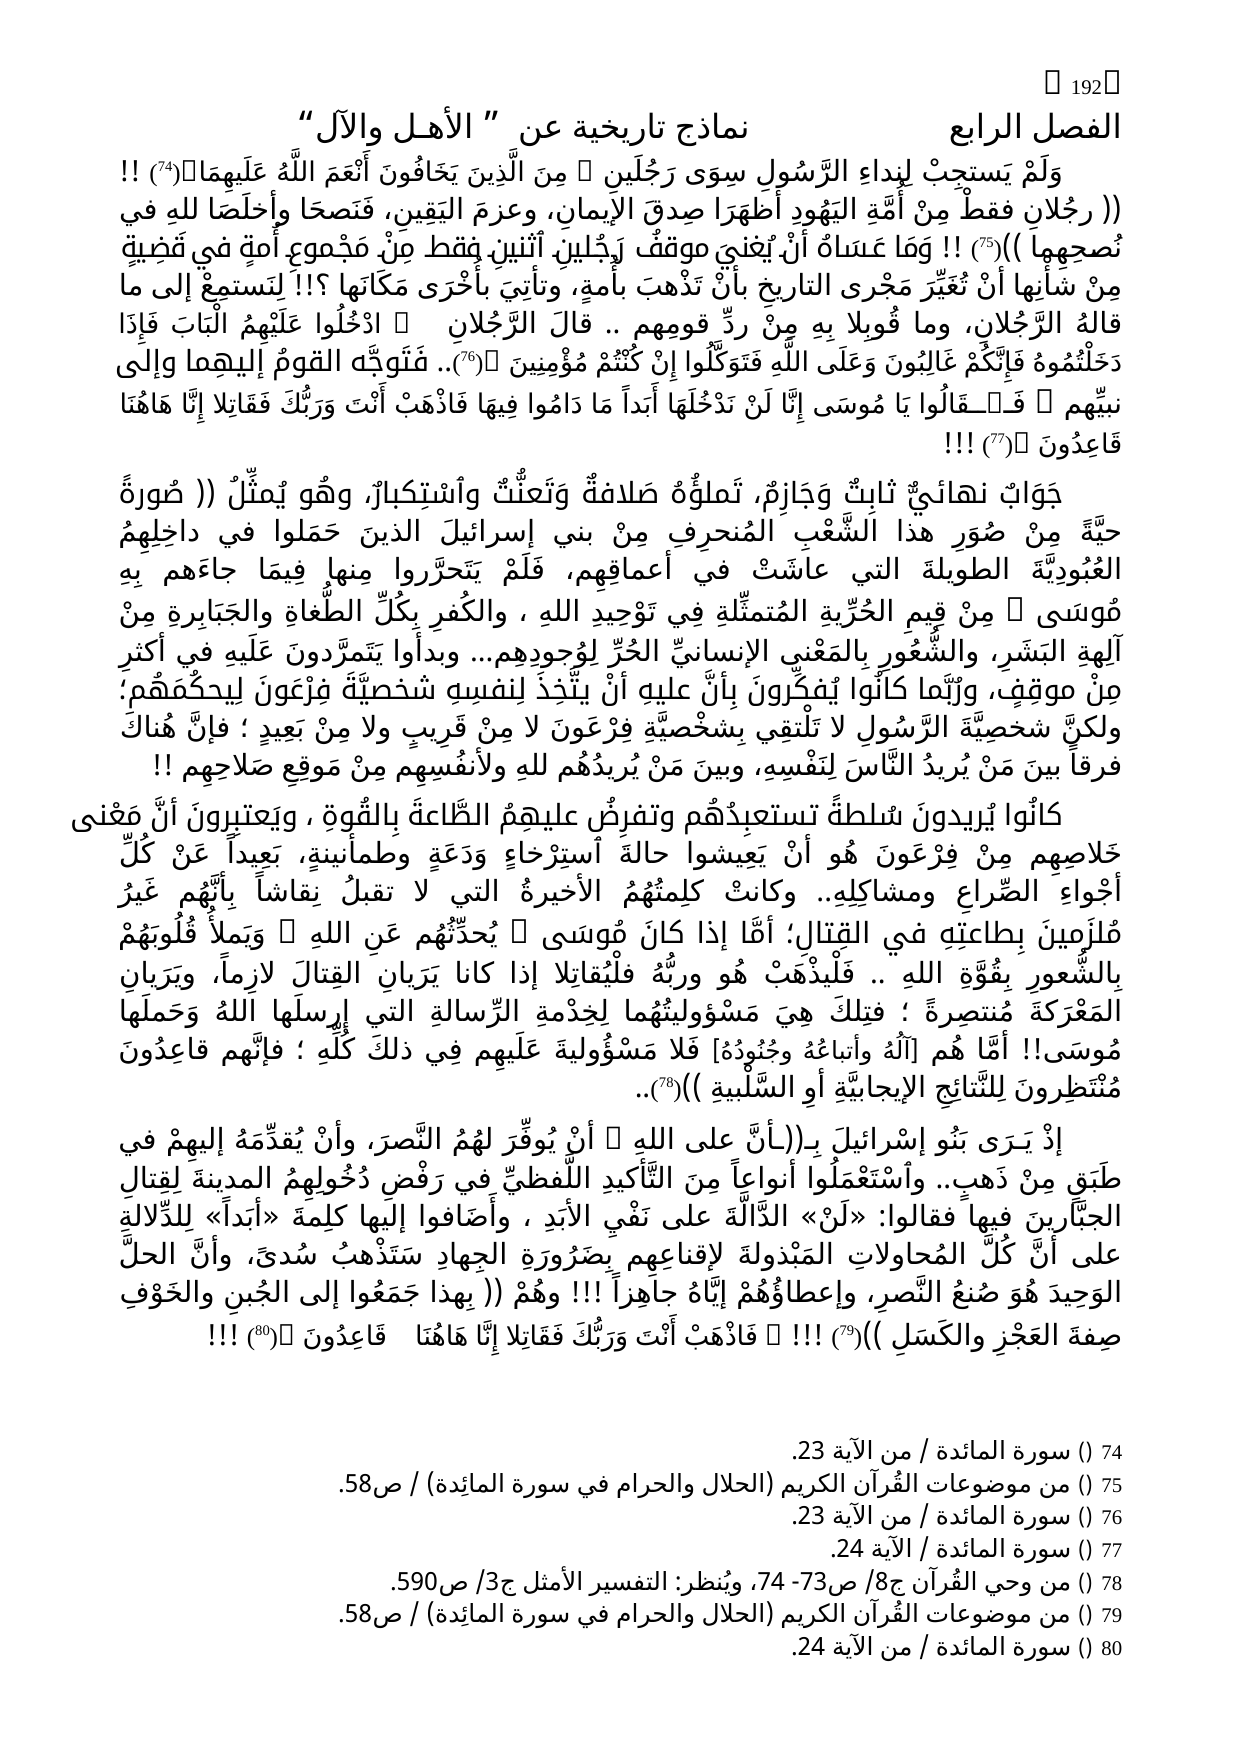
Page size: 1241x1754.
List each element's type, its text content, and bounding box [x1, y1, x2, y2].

text وَلَمْ يَستجِبْ لِنداءِ الرَّسُولِ سِوَى رَجُلَينِ  مِنَ الَّذِينَ يَخَافُونَ أَنْعَمَ اللَّهُ عَلَيهِمَا() !! (( رجُلانِ فقطْ مِنْ أُمَّةِ اليَهُودِ أظهَرَا صِدقَ الإيمانِ، وعزمَ اليَقِينِ، فَنَصحَا وأخلَصَا للهِ في نُصحِهِما ))() !! وَمَا عَسَاهُ أنْ يُغنيَ موقفُ رَجُلينِ ٱثنينِ فقط مِنْ مَجْموعِ أُمةٍ في قَضِيةٍ مِنْ شأْنِها أنْ تُغَيِّرَ مَجْرى التاريخِ بأنْ تَذْهبَ بأُمةٍ، وتأتِيَ بأُخْرَى مَكَانَها ؟!! لِنَستمِعْ إلى ما قالهُ الرَّجُلانِ، وما قُوبِلا بِهِ مِنْ ردِّ قومِهم .. قالَ الرَّجُلانِ  ادْخُلُوا عَلَيْهِمُ الْبَابَ فَإِذَا دَخَلْتُمُوهُ فَإِنَّكُمْ غَالِبُونَ وَعَلَى اللَّهِ فَتَوَكَّلُوا إِنْ كُنْتُمْ مُؤْمِنِينَ ().. فَتَوجَّه القومُ إليهِما وإلى نبيِّهم  فَـــقَالُوا يَا مُوسَى إِنَّا لَنْ نَدْخُلَهَا أَبَداً مَا دَامُوا فِيهَا فَاذْهَبْ أَنْتَ وَرَبُّكَ فَقَاتِلا إِنَّا هَاهُنَا قَاعِدُونَ () !!! [118, 155, 1122, 465]
text جَوَابٌ نهائيٌّ ثابِتٌ وَجَازِمٌ، تَملؤُهُ صَلافةٌ وَتَعنُّتٌ وٱسْتِكبارٌ، وهُو يُمثِّلُ (( صُورةً حيَّةً مِنْ صُوَرِ هذا الشَّعْبِ المُنحرِفِ مِنْ بني إسرائيلَ الذينَ حَمَلوا في داخِلِهِمُ العُبُودِيَّةَ الطويلةَ التي عاشَتْ في أعماقِهِم، فَلَمْ يَتَحرَّروا مِنها فِيمَا جاءَهم بِهِ مُوسَى  مِنْ قِيمِ الحُرِّيةِ المُتمثِّلةِ فِي تَوْحِيدِ اللهِ ، والكُفرِ بِكُلِّ الطُّغاةِ والجَبَابِرةِ مِنْ آلِهةِ البَشَرِ، والشُّعُورِ بِالمَعْنى الإنسانيِّ الحُرِّ لِوُجودِهِم... وبدأوا يَتَمرَّدونَ عَلَيهِ في أكثرِ مِنْ موقِفٍ، ورُبَّما كانُوا يُفكِّرونَ بِأنَّ عليهِ أنْ يتَّخِذَ لِنفسِهِ شخصيَّةَ فِرْعَونَ لِيحكُمَهُم؛ ولكنَّ شخصِيَّةَ الرَّسُولِ لا تَلْتقِي بِشخْصيَّةِ فِرْعَونَ لا مِنْ قَرِيبٍ ولا مِنْ بَعِيدٍ ؛ فإنَّ هُناكَ فرقاً بينَ مَنْ يُريدُ النَّاسَ لِنَفْسِهِ، وبينَ مَنْ يُريدُهُم للهِ ولأنفُسِهِم مِنْ مَوقِعِ صَلاحِهِم !! [118, 477, 1122, 787]
text إذْ يَـرَى بَنُو إسْرائيلَ بِـ((ـأنَّ على اللهِ  أنْ يُوفِّرَ لهُمُ النَّصرَ، وأنْ يُقدِّمَهُ إليهِمْ في طَبَقٍ مِنْ ذَهبٍ.. وٱسْتَعْمَلُوا أنواعاً مِنَ التَّأكيدِ اللَّفظيِّ في رَفْضِ دُخُولِهِمُ المدينةَ لِقِتالِ الجبَّارينَ فيها فقالوا: «لَنْ» الدَّالَّةَ على نَفْيِ الأبَدِ ، وأَضَافوا إليها كلِمةَ «أبَداً» لِلدِّلالةِ على أنَّ كُلَّ المُحاولاتِ المَبْذولةَ لإقناعِهِم بِضَرُورَةِ الجِهادِ سَتَذْهبُ سُدىً، وأنَّ الحلَّ الوَحِيدَ هُوَ صُنعُ النَّصرِ، وإعطاؤُهُمْ إيَّاهُ جاهِزاً !!! وهُمْ (( بِهذا جَمَعُوا إلى الجُبنِ والخَوْفِ صِفةَ العَجْزِ والكَسَلِ ))() !!!  فَاذْهَبْ أَنْتَ وَرَبُّكَ فَقَاتِلا إِنَّا هَاهُنَا قَاعِدُونَ () !!! [118, 1122, 1122, 1357]
text كانُوا يُريدونَ سُلطةً تستعبِدُهُم وتفرِضُ عليهِمُ الطَّاعةَ بِالقُوةِ ، ويَعتبِرونَ أنَّ مَعْنى خَلاصِهِم مِنْ فِرْعَونَ هُو أنْ يَعِيشوا حالةَ ٱستِرْخاءٍ وَدَعَةٍ وطمأنينةٍ، بَعِيداً عَنْ كُلِّ أجْواءِ الصِّراعِ ومشاكِلِهِ.. وكانتْ كلِمتُهُمُ الأخيرةُ التي لا تقبلُ نِقاشاً بِأنَّهُم غَيرُ مُلزَمينَ بِطاعتِهِ في القِتالِ؛ أمَّا إذا كانَ مُوسَى  يُحدِّثُهُم عَنِ اللهِ  وَيَملأُ قُلُوبَهُمْ بِالشُّعورِ بِقُوَّةِ اللهِ .. فَلْيذْهَبْ هُو وربُّهُ فلْيُقاتِلا إذا كانا يَرَيانِ القِتالَ لازِماً، ويَرَيانِ المَعْرَكةَ مُنتصِرةً ؛ فتِلكَ هِيَ مَسْؤوليتُهُما لِخِدْمةِ الرِّسالةِ التي إرسلَها اللهُ وَحَملَها مُوسَى!! أمَّا هُم [آلُهُ وأتباعُهُ وجُنُودُهُ] فَلا مَسْؤُوليةَ عَلَيهِم فِي ذلكَ كُلِّهِ ؛ فإنَّهم قاعِدُونَ مُنْتَظِرونَ لِلنَّتائِجِ الإيجابيَّةِ أوِ السَّلْبيةِ ))().. [118, 799, 1122, 1109]
